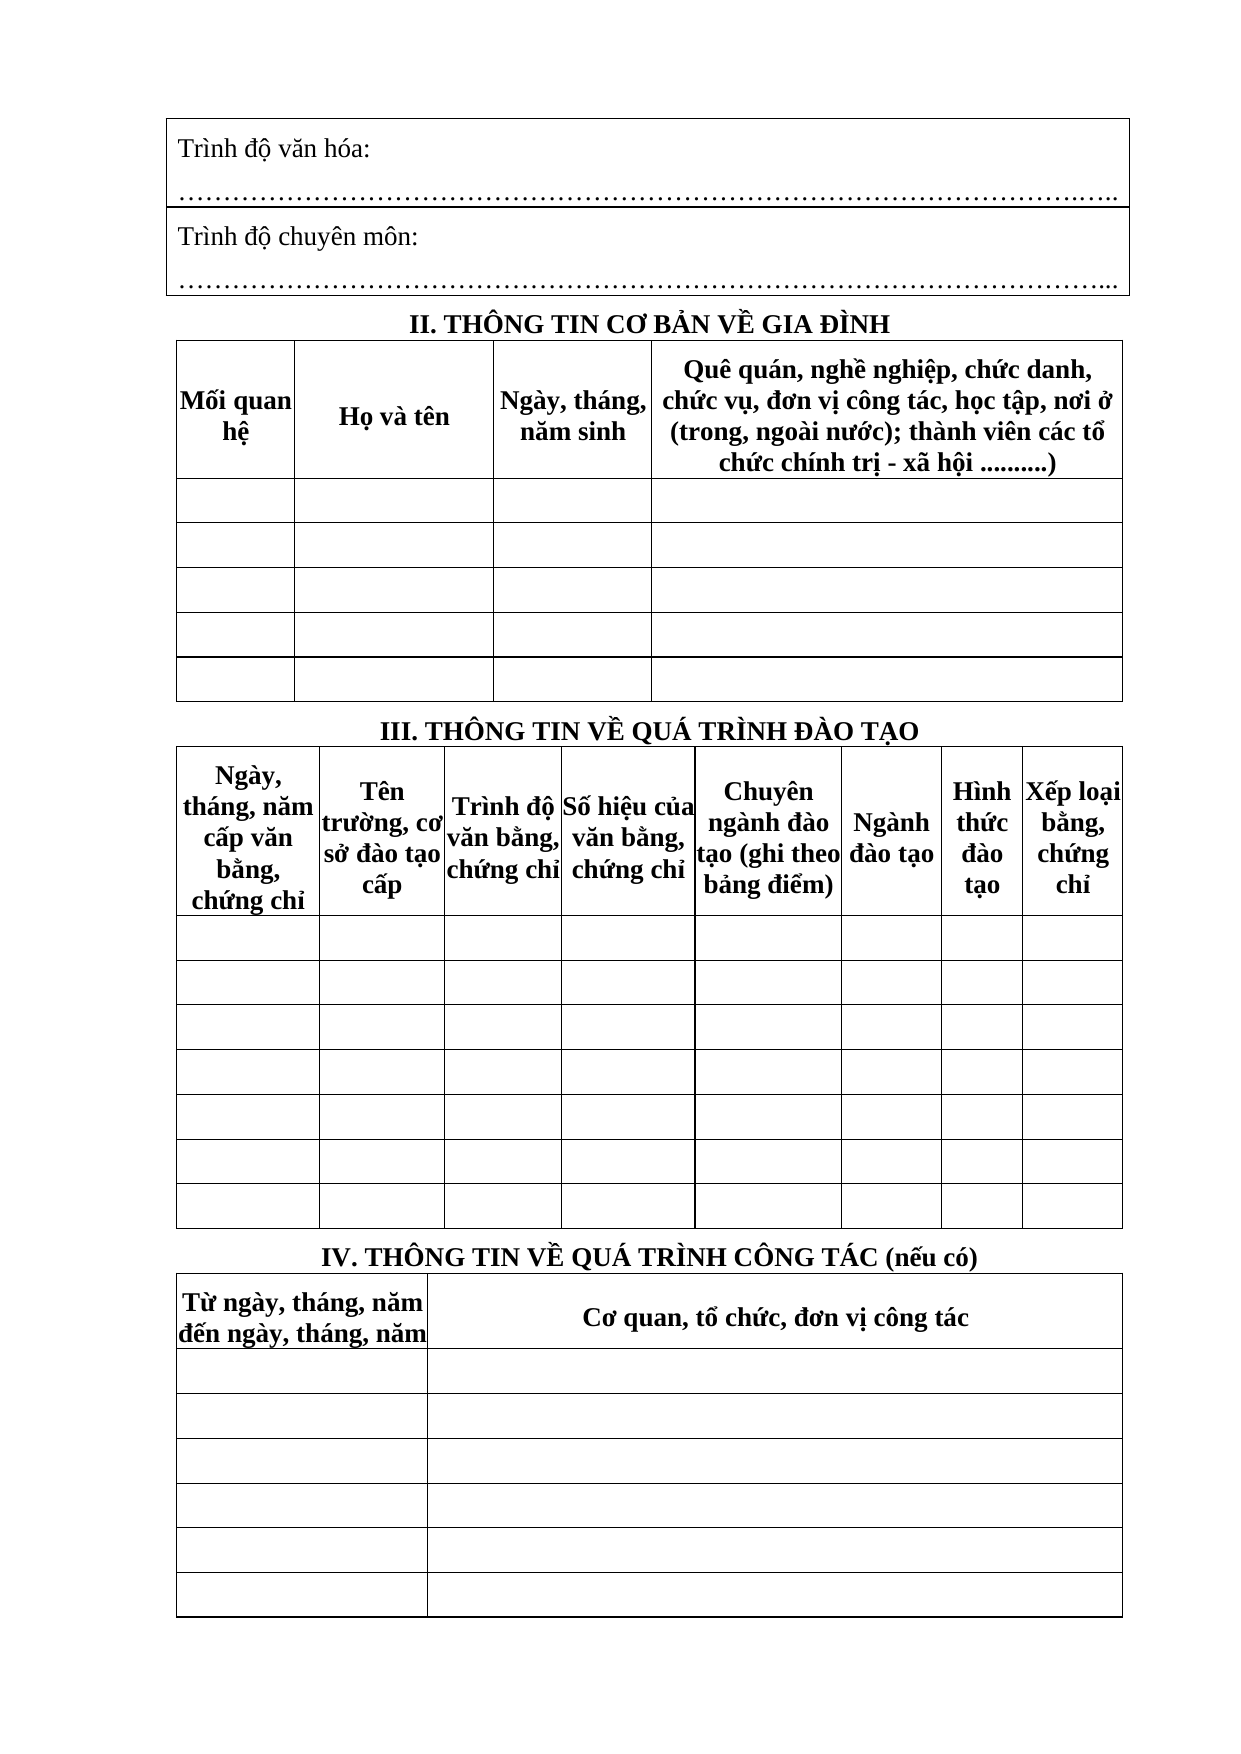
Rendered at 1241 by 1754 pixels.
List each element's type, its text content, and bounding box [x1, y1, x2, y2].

table_cell [177, 1005, 319, 1049]
table_cell [445, 1095, 561, 1138]
table_cell [942, 961, 1022, 1004]
table_cell [562, 916, 694, 960]
table_cell [177, 961, 319, 1004]
table_cell [696, 916, 841, 960]
table_cell [562, 1095, 694, 1138]
table_header Mối quan hệ [177, 341, 294, 478]
table_cell [1023, 916, 1122, 960]
table_cell [842, 1050, 941, 1094]
table_cell [295, 658, 493, 701]
table_cell [562, 1140, 694, 1183]
table_cell [562, 1050, 694, 1094]
table_header Ngày, tháng, năm cấp văn bằng, chứng chỉ [177, 747, 319, 915]
table_cell [562, 1184, 694, 1228]
table_cell [652, 613, 1122, 656]
table_cell [942, 1184, 1022, 1228]
table_cell [177, 568, 294, 612]
table_cell [428, 1439, 1122, 1482]
table_header Quê quán, nghề nghiệp, chức danh, chức vụ, đơn vị công tác, học tập, nơi ở (trong, ngoài nước); thành viên các tổ chức chính trị - xã hội ..........) [652, 341, 1122, 478]
table_cell [177, 1184, 319, 1228]
table_cell [652, 658, 1122, 701]
table_header Chuyên ngành đào tạo (ghi theo bảng điểm) [696, 747, 841, 915]
table_cell [696, 1050, 841, 1094]
table_cell [177, 658, 294, 701]
table_cell [177, 1394, 427, 1438]
table_cell [652, 523, 1122, 567]
table_header Trình độ văn bằng, chứng chỉ [445, 747, 561, 915]
table_cell [942, 1140, 1022, 1183]
table_cell [696, 1140, 841, 1183]
table_header Tên trường, cơ sở đào tạo cấp [320, 747, 444, 915]
table_cell [1023, 1184, 1122, 1228]
table_cell [445, 1140, 561, 1183]
table_cell [494, 568, 651, 612]
table_cell Trình độ văn hóa: ……………………………………………………………………………………….….. [167, 119, 1129, 206]
table_cell [428, 1573, 1122, 1616]
table_cell [320, 1050, 444, 1094]
text IV. THÔNG TIN VỀ QUÁ TRÌNH CÔNG TÁC (nếu có) [177, 1241, 1122, 1272]
table_cell [445, 916, 561, 960]
table_cell [1023, 1050, 1122, 1094]
table_cell [494, 479, 651, 522]
table_cell [295, 613, 493, 656]
table_cell [177, 479, 294, 522]
table_cell [494, 658, 651, 701]
table_cell [320, 1095, 444, 1138]
table_cell [445, 1050, 561, 1094]
table_cell [942, 1095, 1022, 1138]
table_cell [177, 1349, 427, 1393]
table_cell [842, 1095, 941, 1138]
table_cell Trình độ chuyên môn: …………………………………………………………………………………………... [167, 208, 1129, 295]
table_cell [320, 1140, 444, 1183]
table_cell [295, 568, 493, 612]
table_cell [177, 1140, 319, 1183]
table_cell [177, 1439, 427, 1482]
table_header Ngành đào tạo [842, 747, 941, 915]
table_cell [696, 1184, 841, 1228]
table_header Cơ quan, tổ chức, đơn vị công tác [428, 1274, 1122, 1348]
table_cell [445, 961, 561, 1004]
text II. THÔNG TIN CƠ BẢN VỀ GIA ĐÌNH [177, 308, 1122, 339]
table_cell [320, 916, 444, 960]
table_cell [320, 1005, 444, 1049]
table_cell [428, 1394, 1122, 1438]
table_cell [842, 1140, 941, 1183]
table_header Họ và tên [295, 341, 493, 478]
table_header Ngày, tháng, năm sinh [494, 341, 651, 478]
table_header Từ ngày, tháng, năm đến ngày, tháng, năm [177, 1274, 427, 1348]
table_cell [1023, 1095, 1122, 1138]
table_cell [295, 479, 493, 522]
table_cell [652, 568, 1122, 612]
table_cell [696, 1005, 841, 1049]
table_cell [842, 961, 941, 1004]
table_cell [445, 1184, 561, 1228]
table_header Số hiệu của văn bằng, chứng chỉ [562, 747, 694, 915]
table_cell [295, 523, 493, 567]
table_cell [494, 613, 651, 656]
table_cell [177, 613, 294, 656]
table_cell [696, 961, 841, 1004]
table_cell [428, 1349, 1122, 1393]
table_cell [562, 1005, 694, 1049]
table_cell [320, 961, 444, 1004]
table_cell [177, 523, 294, 567]
table_header Hình thức đào tạo [942, 747, 1022, 915]
table_cell [1023, 1005, 1122, 1049]
table_cell [842, 1005, 941, 1049]
table_cell [177, 1095, 319, 1138]
table_cell [445, 1005, 561, 1049]
table_cell [320, 1184, 444, 1228]
table_cell [1023, 1140, 1122, 1183]
text III. THÔNG TIN VỀ QUÁ TRÌNH ĐÀO TẠO [177, 714, 1122, 746]
table_cell [177, 1484, 427, 1527]
table_cell [177, 1050, 319, 1094]
table_cell [494, 523, 651, 567]
table_cell [942, 1050, 1022, 1094]
table_header Xếp loại bằng, chứng chỉ [1023, 747, 1122, 915]
table_cell [177, 916, 319, 960]
table_cell [842, 916, 941, 960]
table_cell [428, 1528, 1122, 1572]
table_cell [177, 1573, 427, 1616]
table_cell [1023, 961, 1122, 1004]
table_cell [942, 1005, 1022, 1049]
table_cell [696, 1095, 841, 1138]
table_cell [942, 916, 1022, 960]
table_cell [652, 479, 1122, 522]
table_cell [177, 1528, 427, 1572]
table_cell [562, 961, 694, 1004]
table_cell [428, 1484, 1122, 1527]
table_cell [842, 1184, 941, 1228]
